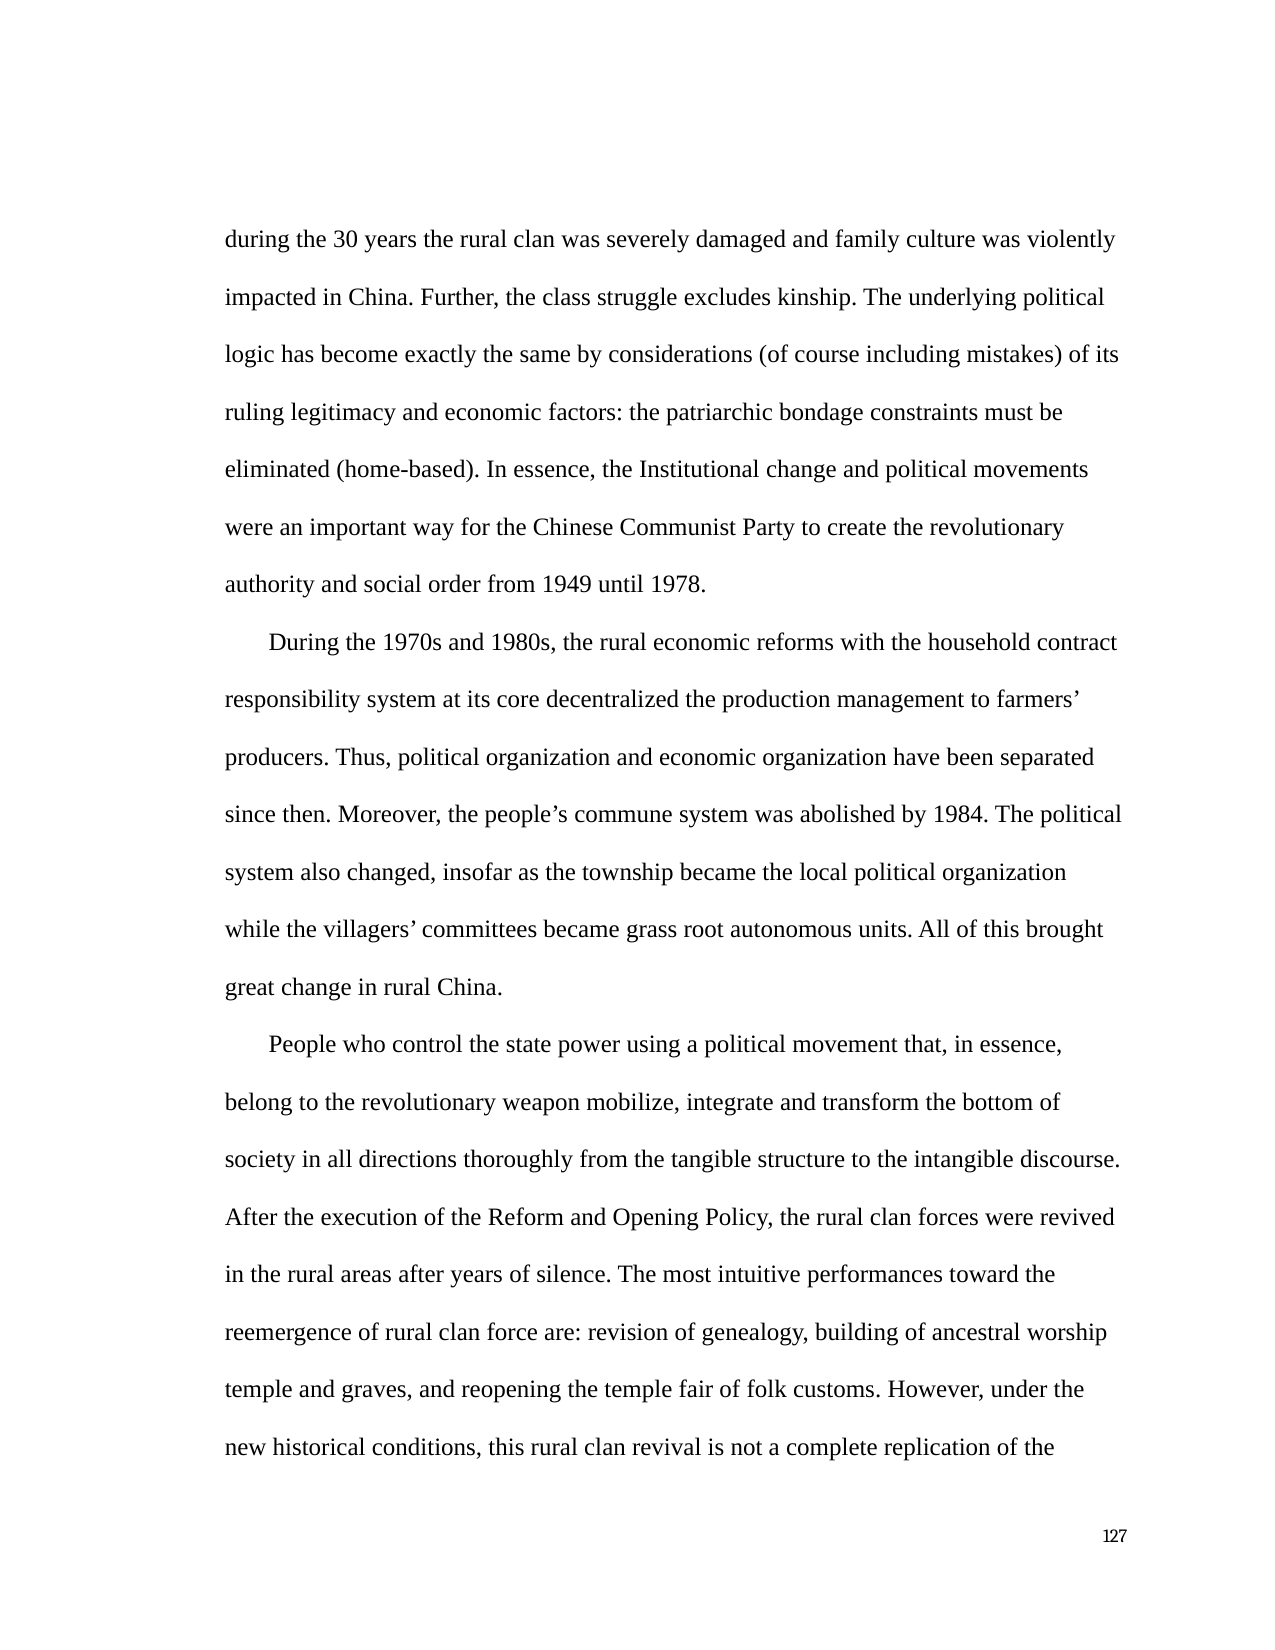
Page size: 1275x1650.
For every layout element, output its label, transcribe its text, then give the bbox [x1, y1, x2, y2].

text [224, 224, 1127, 598]
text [224, 1029, 1127, 1461]
text During the 1970s and 1980s, the rural economic reforms with the household contract responsibility system at its core decentralized the production management to farmers’ producers. Thus, political organization and economic organization have been separated since then. Moreover, the people’s commune system was abolished by 1984. The political system also changed, insofar as the township became the local political organization while the villagers’ committees became grass root autonomous units. All of this brought great change in rural China. [224, 627, 1127, 1001]
